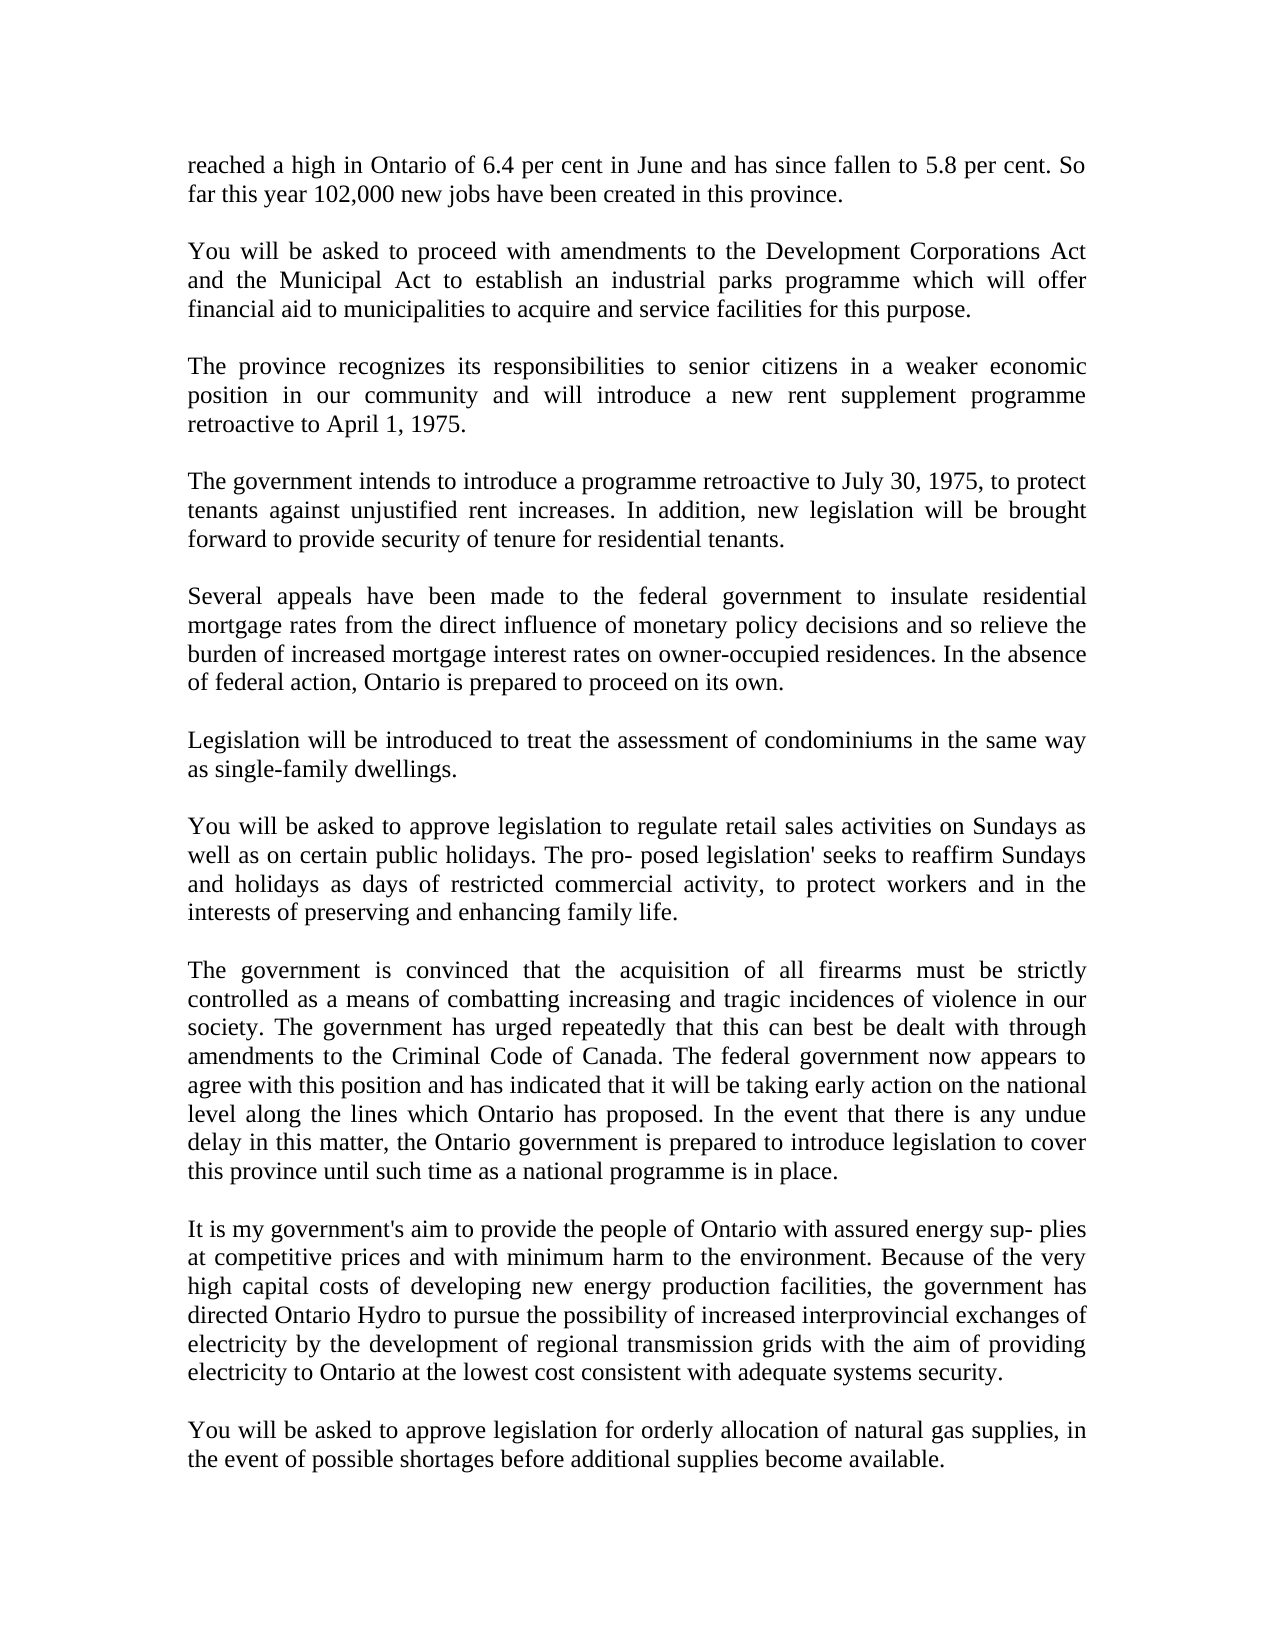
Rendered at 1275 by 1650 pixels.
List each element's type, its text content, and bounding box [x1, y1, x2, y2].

text The government is convinced that the acquisition of all firearms must be strictly controlled as a means of combatting increasing and tragic incidences of violence in our society. The government has urged repeatedly that this can best be dealt with through amendments to the Criminal Code of Canada. The federal government now appears to agree with this position and has indicated that it will be taking early action on the national level along the lines which Ontario has proposed. In the event that there is any undue delay in this matter, the Ontario government is prepared to introduce legislation to cover this province until such time as a national programme is in place. [187, 955, 1087, 1185]
text The government intends to introduce a programme retroactive to July 30, 1975, to protect tenants against unjustified rent increases. In addition, new legislation will be brought forward to provide security of tenure for residential tenants. [187, 466, 1087, 552]
text Several appeals have been made to the federal government to insulate residential mortgage rates from the direct influence of monetary policy decisions and so relieve the burden of increased mortgage interest rates on owner-occupied residences. In the absence of federal action, Ontario is prepared to proceed on its own. [187, 581, 1087, 696]
text You will be asked to approve legislation to regulate retail sales activities on Sundays as well as on certain public holidays. The pro- posed legislation' seeks to reaffirm Sundays and holidays as days of restricted commercial activity, to protect workers and in the interests of preserving and enhancing family life. [187, 811, 1087, 926]
text Legislation will be introduced to treat the assessment of condominiums in the same way as single-family dwellings. [187, 725, 1087, 782]
text You will be asked to proceed with amendments to the Development Corporations Act and the Municipal Act to establish an industrial parks programme which will offer financial aid to municipalities to acquire and service facilities for this purpose. [187, 236, 1087, 322]
text You will be asked to approve legislation for orderly allocation of natural gas supplies, in the event of possible shortages before additional supplies become available. [187, 1415, 1087, 1472]
text The province recognizes its responsibilities to senior citizens in a weaker economic position in our community and will introduce a new rent supplement programme retroactive to April 1, 1975. [187, 351, 1087, 437]
text It is my government's aim to provide the people of Ontario with assured energy sup- plies at competitive prices and with minimum harm to the environment. Because of the very high capital costs of developing new energy production facilities, the government has directed Ontario Hydro to pursue the possibility of increased interprovincial exchanges of electricity by the development of regional transmission grids with the aim of providing electricity to Ontario at the lowest cost consistent with adequate systems security. [187, 1214, 1087, 1386]
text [187, 150, 1087, 207]
